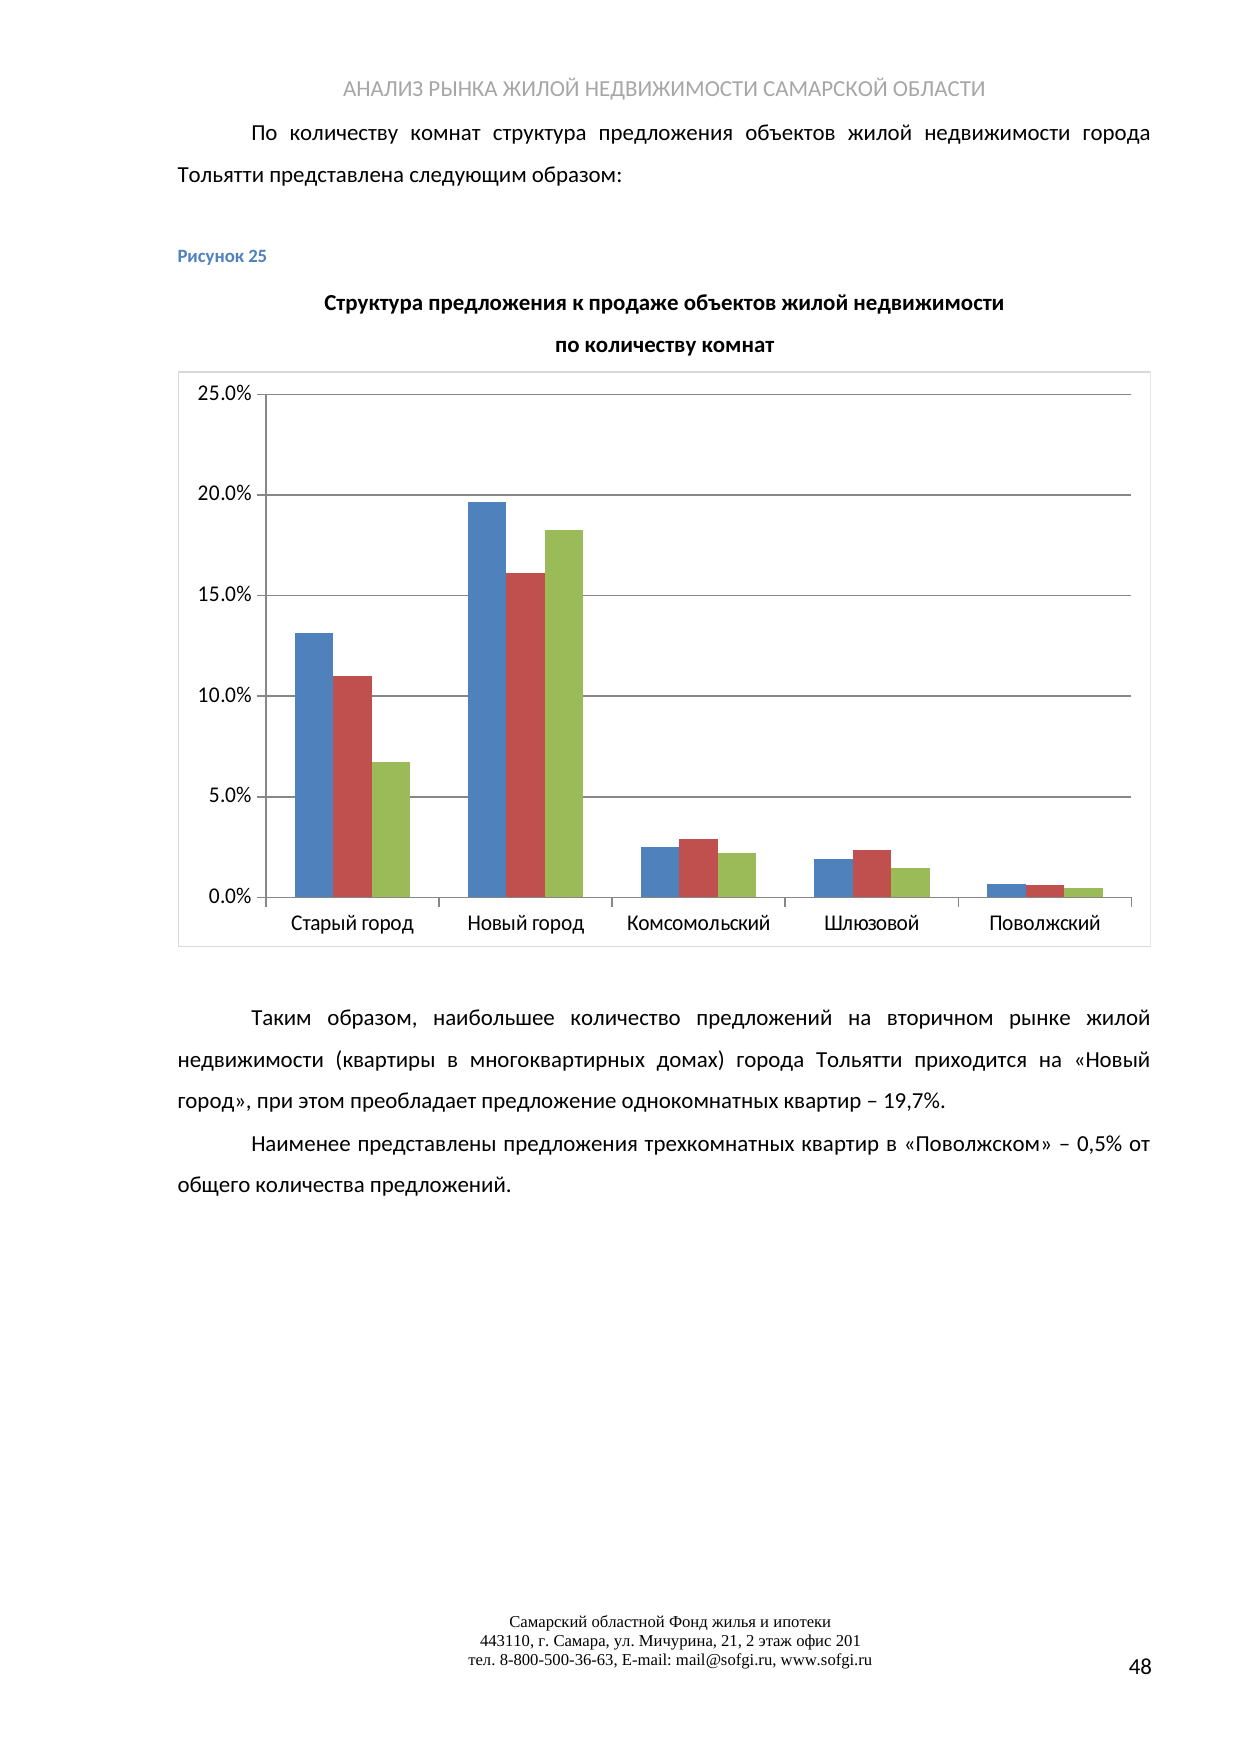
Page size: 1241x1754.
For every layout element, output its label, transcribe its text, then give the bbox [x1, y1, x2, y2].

text Структура предложения к продаже объектов жилой недвижимости по количеству комнат [177, 288, 1152, 358]
text По количеству комнат структура предложения объектов жилой недвижимости города Тольятти представлена следующим образом: [177, 118, 1152, 188]
text Таким образом, наибольшее количество предложений на вторичном рынке жилой недвижимости (квартиры в многоквартирных домах) города Тольятти приходится на «Новый город», при этом преобладает предложение однокомнатных квартир – 19,7%. [177, 1003, 1152, 1115]
text Наименее представлены предложения трехкомнатных квартир в «Поволжском» – 0,5% от общего количества предложений. [177, 1129, 1152, 1199]
text Рисунок 25 [177, 244, 1152, 267]
